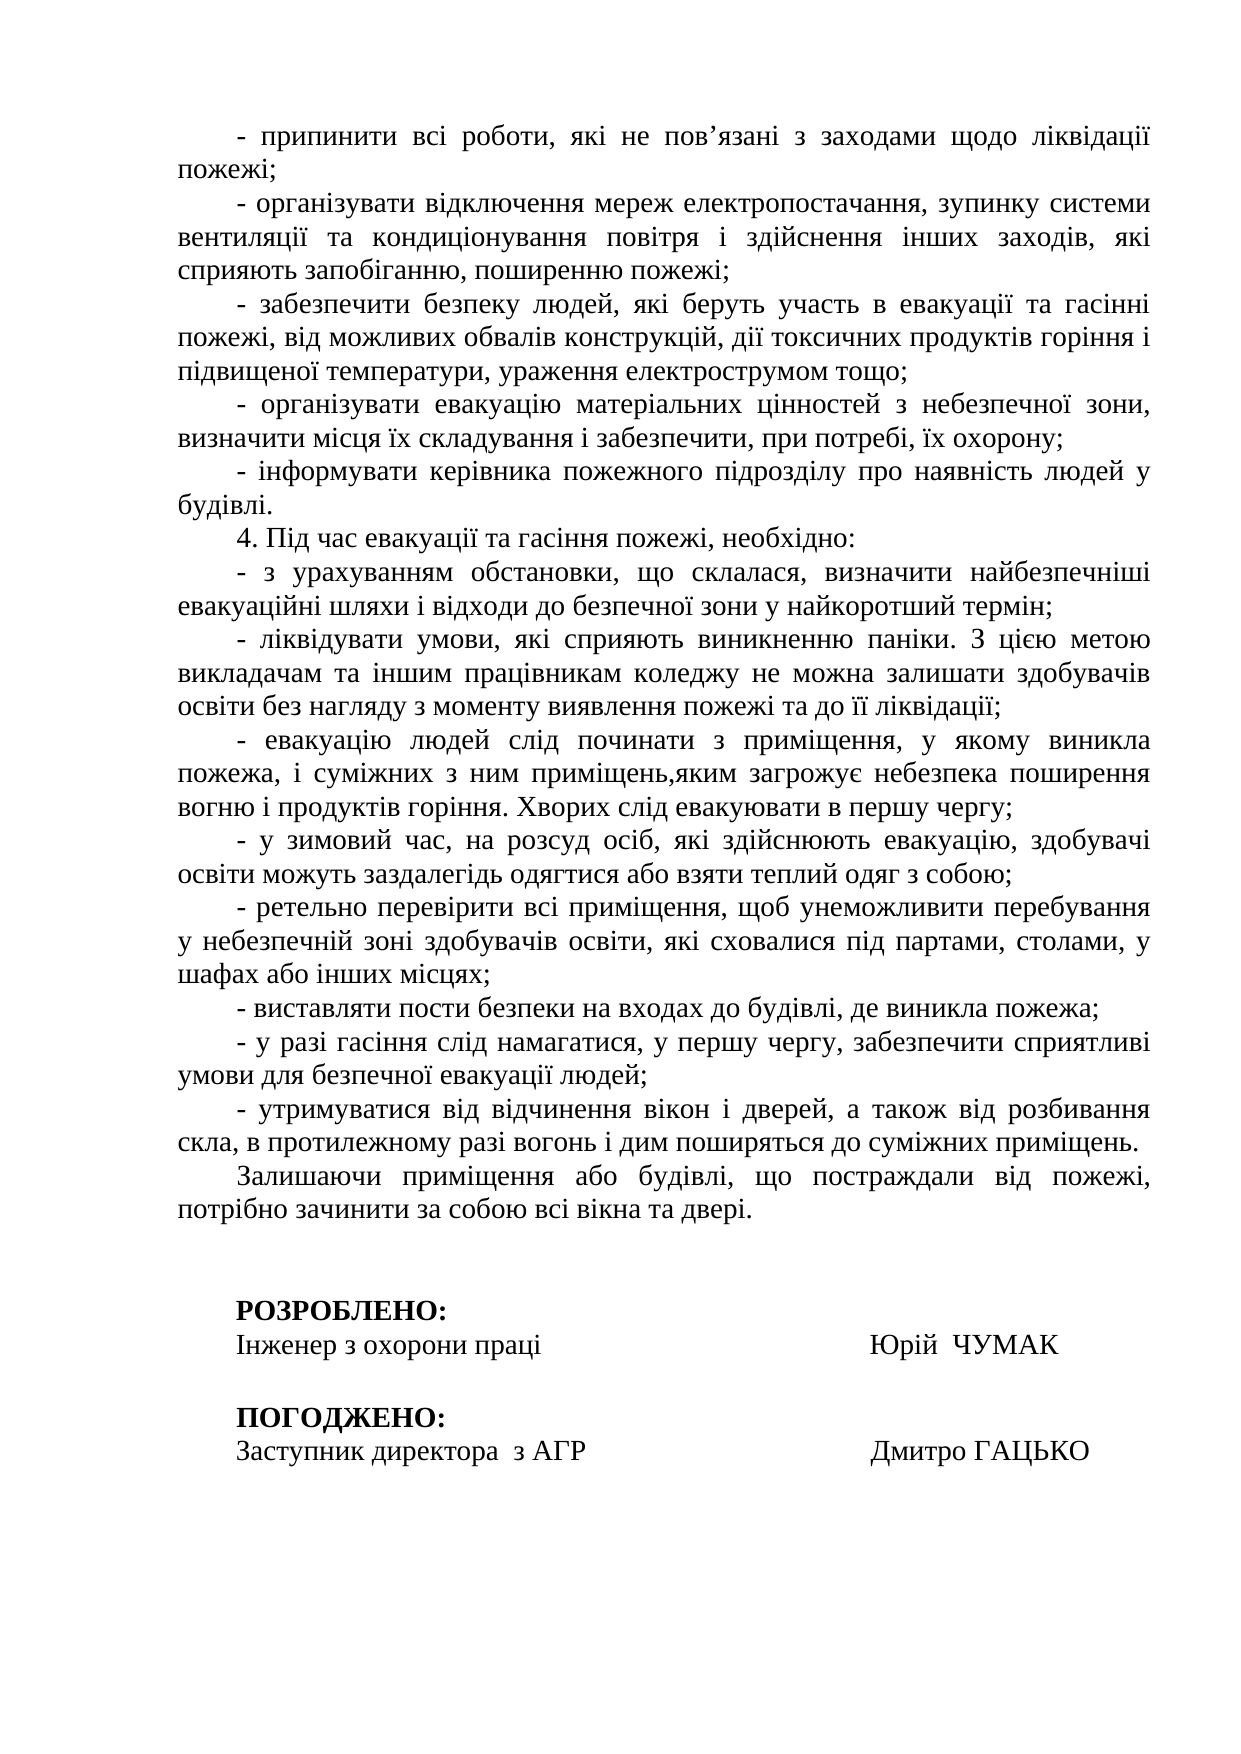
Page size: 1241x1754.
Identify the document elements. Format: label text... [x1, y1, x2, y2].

text Залишаючи приміщення або будівлі, що постраждали від пожежі, потрібно зачинити за собою всі вікна та двері. [177, 1158, 1152, 1225]
text - з урахуванням обстановки, що склалася, визначити найбезпечніші евакуаційні шляхи і відходи до безпечної зони у найкоротший термін; [177, 554, 1152, 621]
text - у разі гасіння слід намагатися, у першу чергу, забезпечити сприятливі умови для безпечної евакуації людей; [177, 1024, 1152, 1091]
text - організувати відключення мереж електропостачання, зупинку системи вентиляції та кондиціонування повітря і здійснення інших заходів, які сприяють запобіганню, поширенню пожежі; [177, 185, 1152, 286]
text - організувати евакуацію матеріальних цінностей з небезпечної зони, визначити місця їх складування і забезпечити, при потребі, їх охорону; [177, 386, 1152, 453]
text - інформувати керівника пожежного підрозділу про наявність людей у будівлі. [177, 453, 1152, 521]
text - ретельно перевірити всі приміщення, щоб унеможливити перебування у небезпечній зоні здобувачів освіти, які сховалися під партами, столами, у шафах або інших місцях; [177, 889, 1152, 990]
text - у зимовий час, на розсуд осіб, які здійснюють евакуацію, здобувачі освіти можуть заздалегідь одягтися або взяти теплий одяг з собою; [177, 822, 1152, 889]
text - утримуватися від відчинення вікон і дверей, а також від розбивання скла, в протилежному разі вогонь і дим поширяться до суміжних приміщень. [177, 1091, 1152, 1158]
text - забезпечити безпеку людей, які беруть участь в евакуації та гасінні пожежі, від можливих обвалів конструкцій, дії токсичних продуктів горіння і підвищеної температури, ураження електрострумом тощо; [177, 286, 1152, 386]
text Інженер з охорони праці Юрій ЧУМАК [177, 1327, 1152, 1360]
text - евакуацію людей слід починати з приміщення, у якому виникла пожежа, і суміжних з ним приміщень,яким загрожує небезпека поширення вогню і продуктів горіння. Хворих слід евакуювати в першу чергу; [177, 722, 1152, 822]
text 4. Під час евакуації та гасіння пожежі, необхідно: [177, 521, 1152, 554]
text РОЗРОБЛЕНО: [177, 1293, 1152, 1327]
text - ліквідувати умови, які сприяють виникненню паніки. З цією метою викладачам та іншим працівникам коледжу не можна залишати здобувачів освіти без нагляду з моменту виявлення пожежі та до її ліквідації; [177, 621, 1152, 722]
text Заступник директора з АГР Дмитро ГАЦЬКО [177, 1433, 1152, 1467]
text ПОГОДЖЕНО: [178, 1400, 1152, 1433]
text - припинити всі роботи, які не пов’язані з заходами щодо ліквідації пожежі; [177, 118, 1152, 185]
text - виставляти пости безпеки на входах до будівлі, де виникла пожежа; [177, 990, 1152, 1024]
